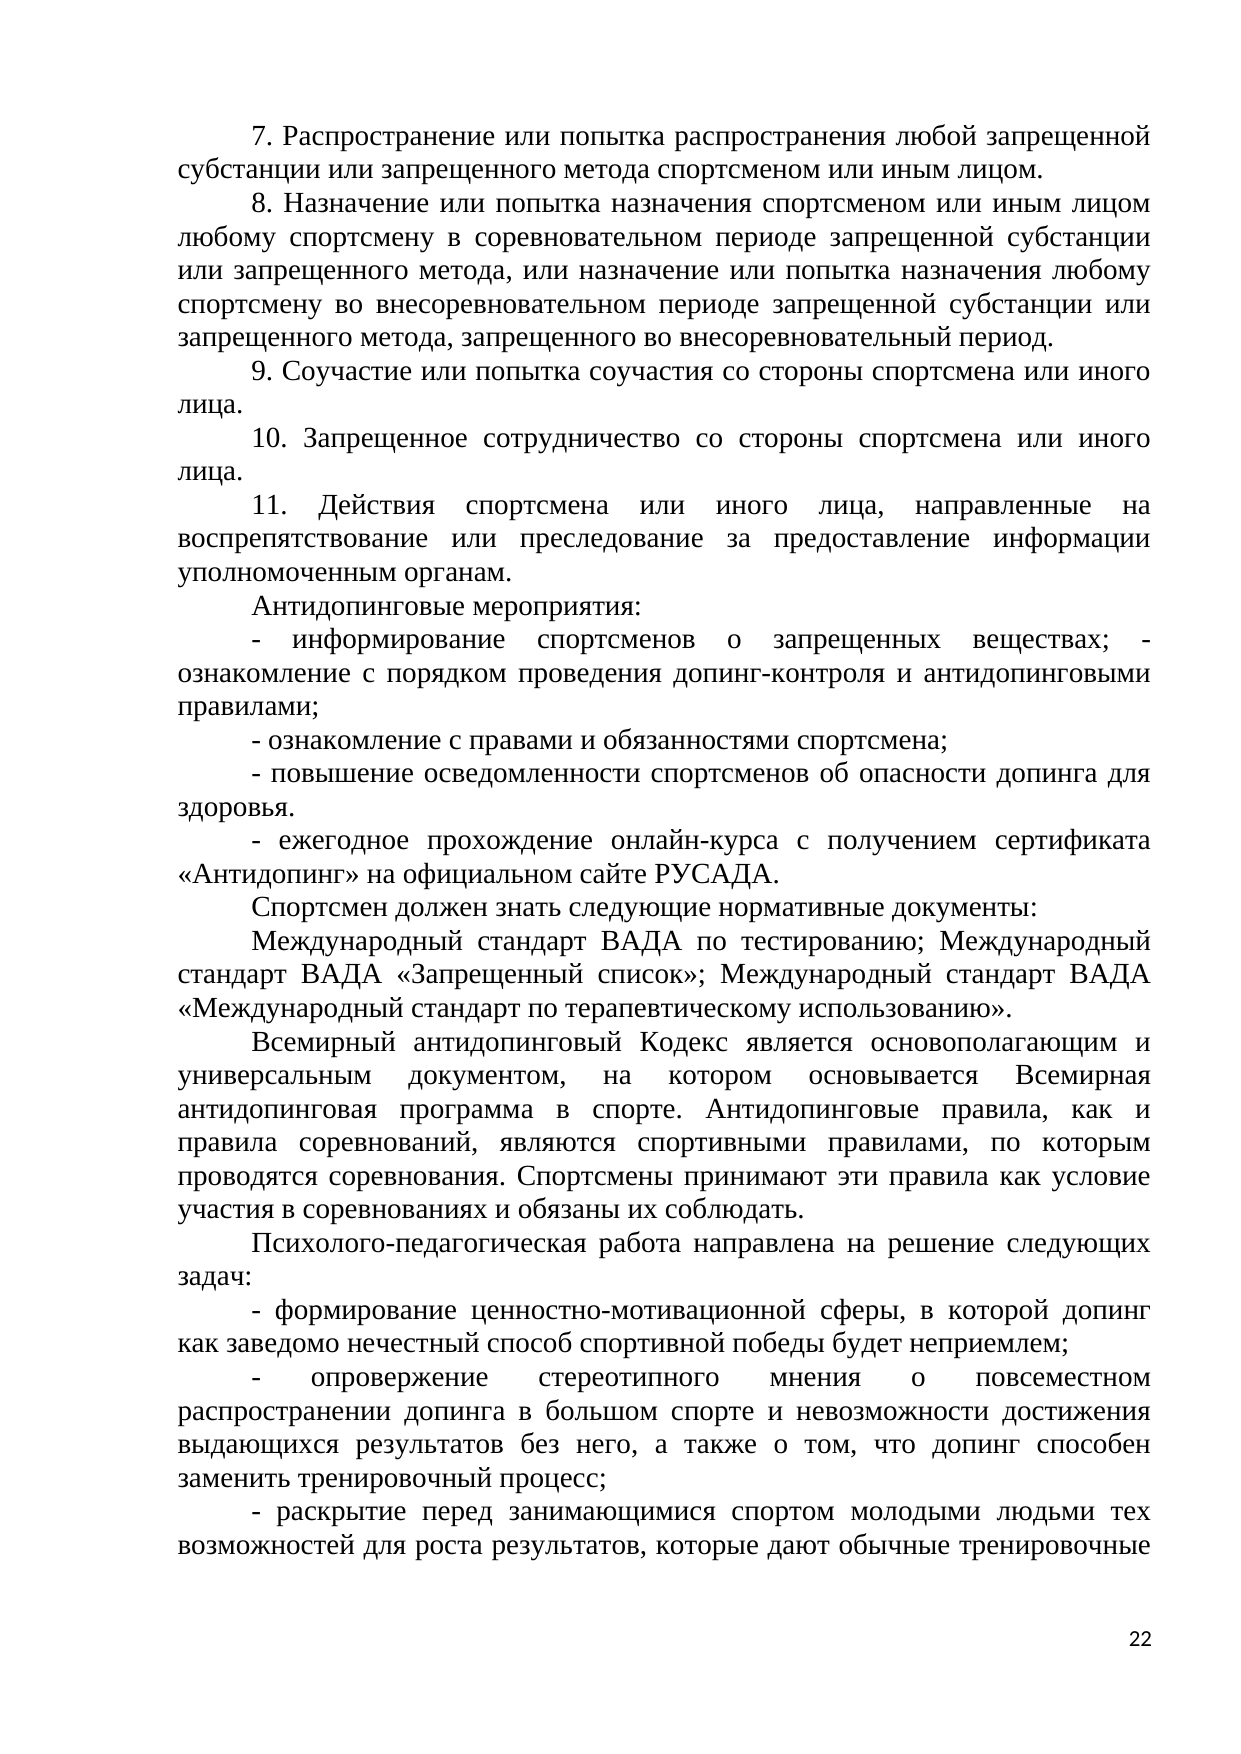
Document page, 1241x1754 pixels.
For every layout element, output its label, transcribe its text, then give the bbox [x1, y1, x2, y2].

text Антидопинговые мероприятия: [177, 588, 1152, 621]
text - информирование спортсменов о запрещенных веществах; - ознакомление с порядком проведения допинг-контроля и антидопинговыми правилами; [177, 621, 1152, 722]
text Всемирный антидопинговый Кодекс является основополагающим и универсальным документом, на котором основывается Всемирная антидопинговая программа в спорте. Антидопинговые правила, как и правила соревнований, являются спортивными правилами, по которым проводятся соревнования. Спортсмены принимают эти правила как условие участия в соревнованиях и обязаны их соблюдать. [177, 1024, 1152, 1225]
text 10. Запрещенное сотрудничество со стороны спортсмена или иного лица. [177, 420, 1152, 487]
text - ежегодное прохождение онлайн-курса с получением сертификата «Антидопинг» на официальном сайте РУСАДА. [177, 822, 1152, 889]
text 11. Действия спортсмена или иного лица, направленные на воспрепятствование или преследование за предоставление информации уполномоченным органам. [177, 487, 1152, 588]
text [177, 1493, 1152, 1560]
text Международный стандарт ВАДА по тестированию; Международный стандарт ВАДА «Запрещенный список»; Международный стандарт ВАДА «Международный стандарт по терапевтическому использованию». [177, 923, 1152, 1024]
text 8. Назначение или попытка назначения спортсменом или иным лицом любому спортсмену в соревновательном периоде запрещенной субстанции или запрещенного метода, или назначение или попытка назначения любому спортсмену во внесоревновательном периоде запрещенной субстанции или запрещенного метода, запрещенного во внесоревновательный период. [177, 185, 1152, 353]
text 9. Соучастие или попытка соучастия со стороны спортсмена или иного лица. [177, 353, 1152, 420]
text - ознакомление с правами и обязанностями спортсмена; [177, 722, 1152, 755]
text Спортсмен должен знать следующие нормативные документы: [177, 889, 1152, 923]
text - повышение осведомленности спортсменов об опасности допинга для здоровья. [177, 755, 1152, 822]
text 7. Распространение или попытка распространения любой запрещенной субстанции или запрещенного метода спортсменом или иным лицом. [177, 118, 1152, 185]
text Психолого-педагогическая работа направлена на решение следующих задач: [177, 1225, 1152, 1292]
text - формирование ценностно-мотивационной сферы, в которой допинг как заведомо нечестный способ спортивной победы будет неприемлем; [177, 1292, 1152, 1359]
text - опровержение стереотипного мнения о повсеместном распространении допинга в большом спорте и невозможности достижения выдающихся результатов без него, а также о том, что допинг способен заменить тренировочный процесс; [177, 1359, 1152, 1493]
